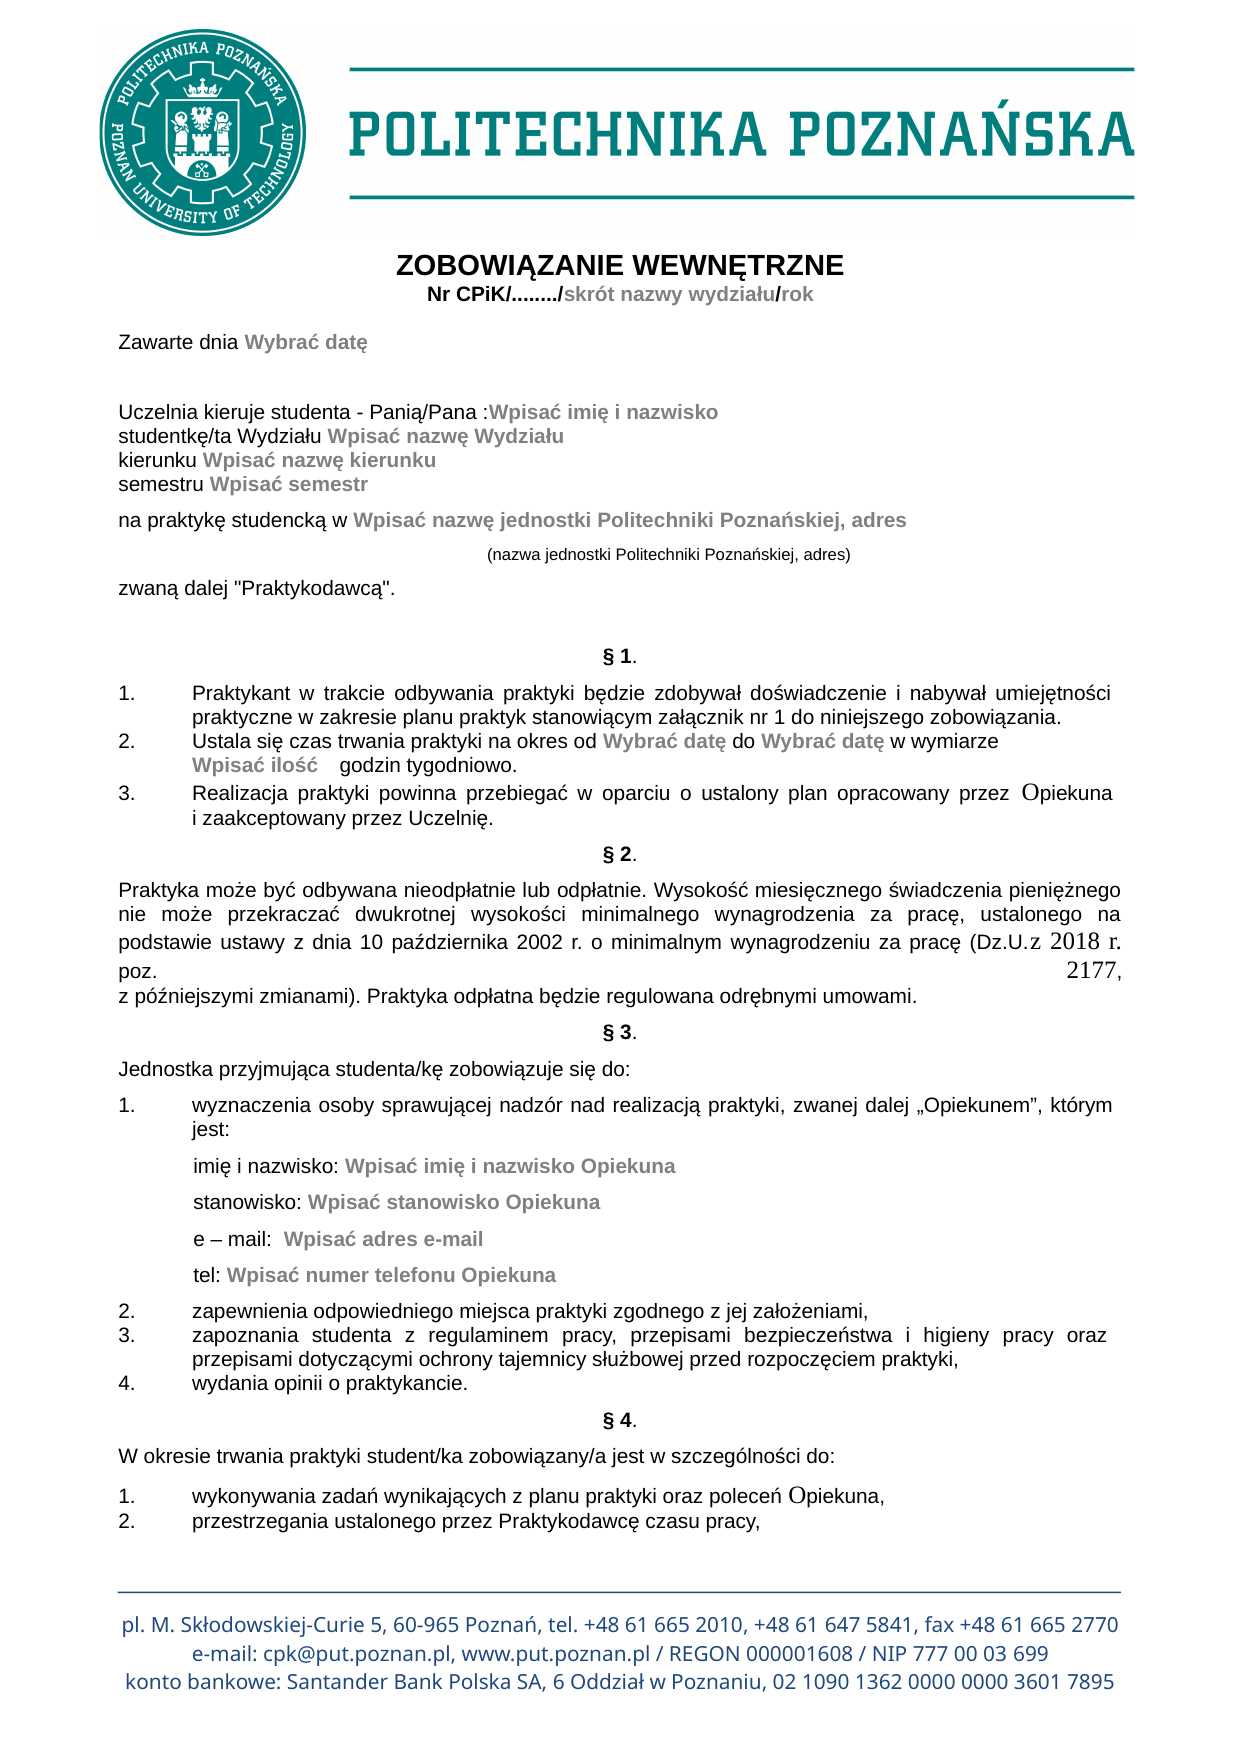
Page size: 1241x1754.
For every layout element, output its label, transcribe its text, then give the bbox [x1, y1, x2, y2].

list zapoznania studenta z regulaminem pracy, przepisami bezpieczeństwa i higieny pracy oraz przepisami dotyczącymi ochrony tajemnicy służbowej przed rozpoczęciem praktyki, [118, 1323, 1122, 1371]
text Jednostka przyjmująca studenta/kę zobowiązuje się do: [118, 1057, 1122, 1081]
text § 3. [118, 1020, 1122, 1044]
list Praktykant w trakcie odbywania praktyki będzie zdobywał doświadczenie i nabywał umiejętności praktyczne w zakresie planu praktyk stanowiącym załącznik nr 1 do niniejszego zobowiązania. [118, 681, 1122, 729]
text Praktyka może być odbywana nieodpłatnie lub odpłatnie. Wysokość miesięcznego świadczenia pieniężnego nie może przekraczać dwukrotnej wysokości minimalnego wynagrodzenia za pracę, ustalonego na podstawie ustawy z dnia 10 października 2002 r. o minimalnym wynagrodzeniu za pracę (Dz.U.z 2018 r. poz. 2177, z późniejszymi zmianami). Praktyka odpłatna będzie regulowana odrębnymi umowami. [118, 878, 1122, 1008]
text imię i nazwisko: [193, 1153, 1122, 1177]
text Zawarte dnia [118, 330, 1122, 354]
text Nr CPiK/........// [118, 282, 1122, 306]
list kierunku [118, 448, 1122, 472]
text stanowisko: [193, 1190, 1122, 1214]
text § 1. [118, 644, 1122, 668]
text § 2. [118, 842, 1122, 866]
list studentkę/ta Wydziału [118, 424, 1122, 448]
list zapewnienia odpowiedniego miejsca praktyki zgodnego z jej założeniami, [118, 1299, 1122, 1323]
list na praktykę studencką w [118, 508, 1122, 532]
list wyznaczenia osoby sprawującej nadzór nad realizacją praktyki, zwanej dalej „Opiekunem”, którym jest: [118, 1093, 1122, 1141]
picture [99, 29, 1135, 236]
text ZOBOWIĄZANIE WEWNĘTRZNE [118, 248, 1122, 282]
list Realizacja praktyki powinna przebiegać w oparciu o ustalony plan opracowany przez Opiekuna i zaakceptowany przez Uczelnię. [118, 777, 1122, 829]
list semestru [118, 472, 1122, 496]
list Ustala się czas trwania praktyki na okres od do w wymiarze [118, 729, 1122, 753]
list godzin tygodniowo. [118, 753, 1122, 777]
list zwaną dalej "Praktykodawcą". [118, 576, 1122, 600]
text e – mail: [193, 1226, 1122, 1250]
text § 4. [118, 1408, 1122, 1432]
text tel: [193, 1263, 1122, 1287]
list przestrzegania ustalonego przez Praktykodawcę czasu pracy, [118, 1509, 1122, 1533]
list wydania opinii o praktykancie. [118, 1371, 1122, 1395]
list wykonywania zadań wynikających z planu praktyki oraz poleceń Opiekuna, [118, 1481, 1122, 1509]
list Uczelnia kieruje studenta - Panią/Pana : [118, 400, 1122, 424]
list (nazwa jednostki Politechniki Poznańskiej, adres) [118, 544, 1122, 564]
text W okresie trwania praktyki student/ka zobowiązany/a jest w szczególności do: [118, 1444, 1122, 1468]
